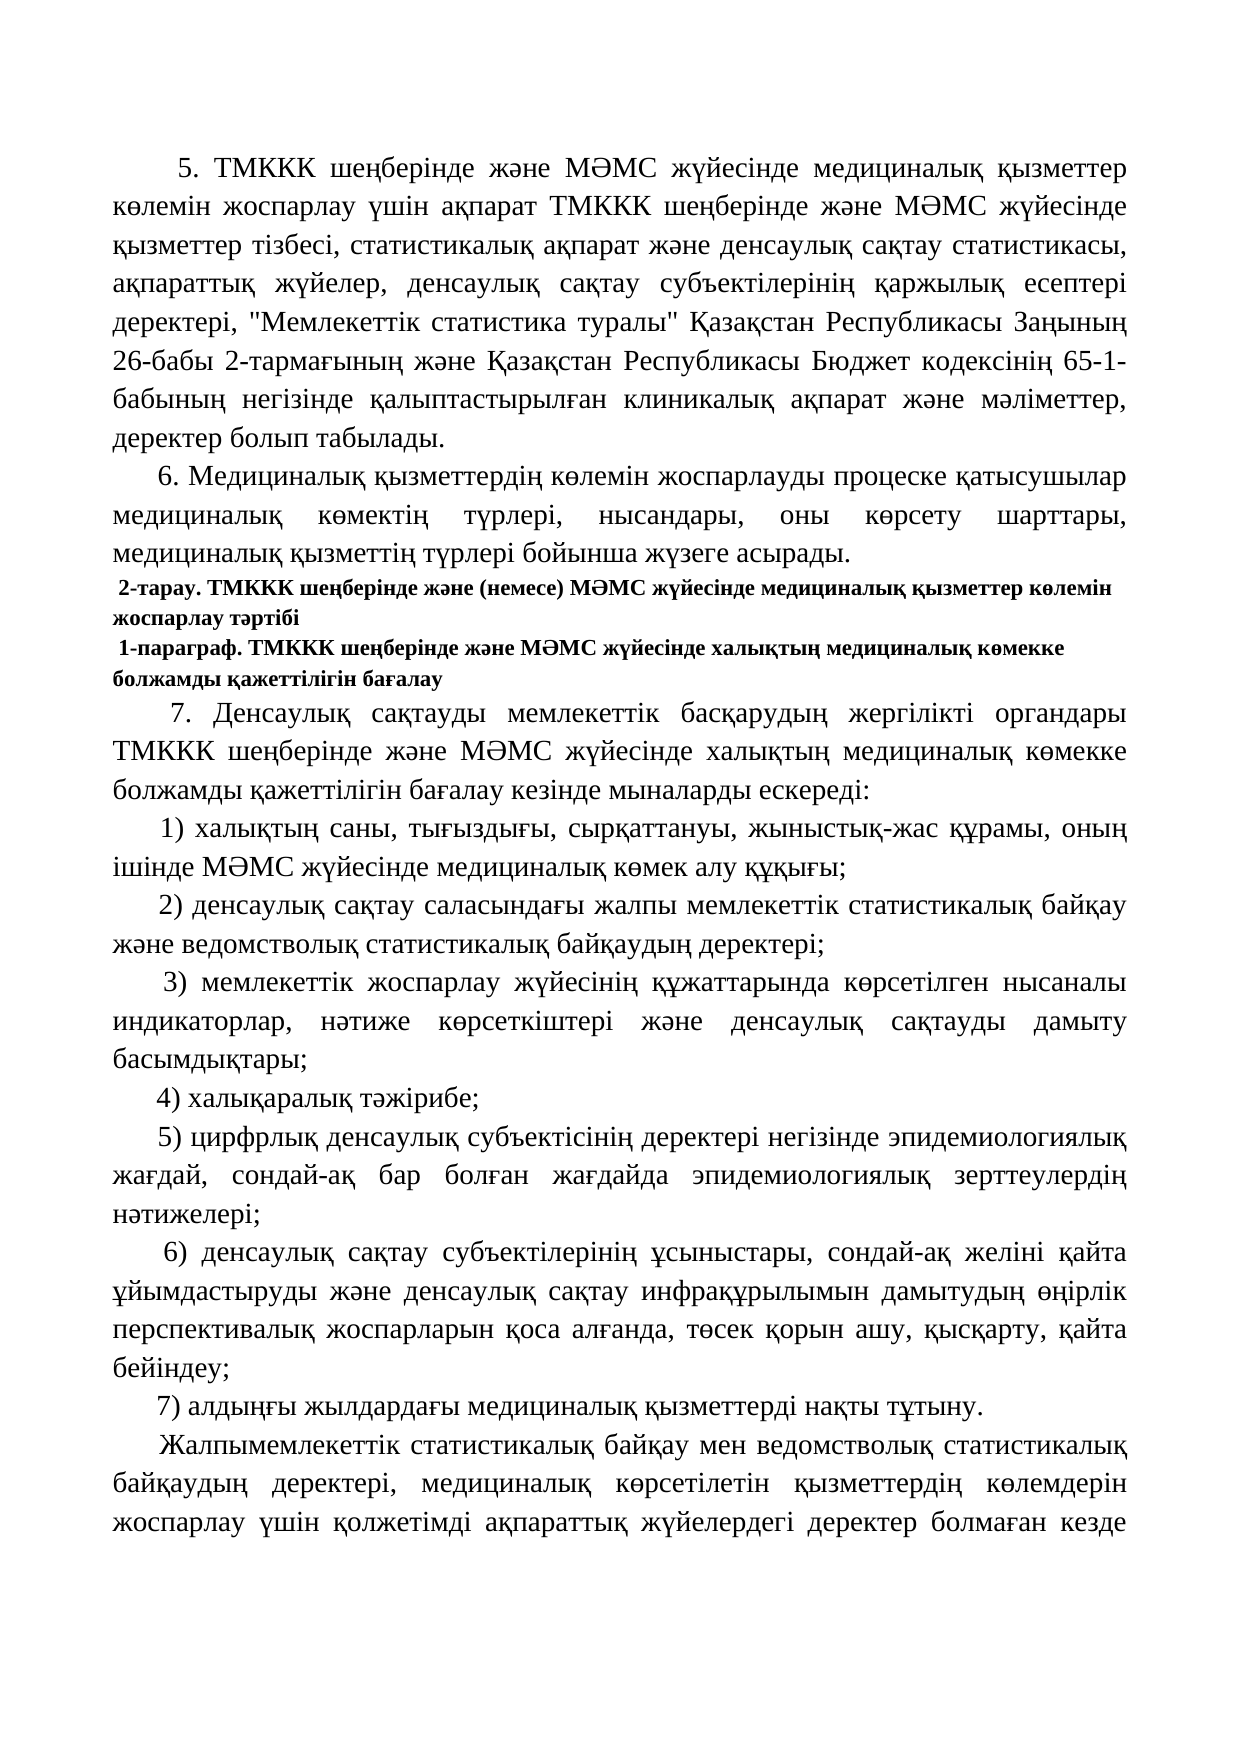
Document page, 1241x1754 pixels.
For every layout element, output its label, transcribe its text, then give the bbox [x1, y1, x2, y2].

text 2-тарау. ТМККК шеңберінде және (немесе) МӘМС жүйесінде медициналық қызметтер көлемін жоспарлау тәртібі [112, 574, 1128, 631]
text 3) мемлекеттік жоспарлау жүйесінің құжаттарында көрсетілген нысаналы индикаторлар, нәтиже көрсеткіштері және денсаулық сақтауды дамыту басымдықтары; [112, 964, 1128, 1075]
text 1-параграф. ТМККК шеңберінде және МӘМС жүйесінде халықтың медициналық көмекке болжамды қажеттілігін бағалау [112, 634, 1128, 691]
text 1) халықтың саны, тығыздығы, сырқаттануы, жыныстық-жас құрамы, оның ішінде МӘМС жүйесінде медициналық көмек алу құқығы; [112, 810, 1128, 882]
text 2) денсаулық сақтау саласындағы жалпы мемлекеттік статистикалық байқау және ведомстволық статистикалық байқаудың деректері; [112, 887, 1128, 959]
text 6) денсаулық сақтау субъектілерінің ұсыныстары, сондай-ақ желіні қайта ұйымдастыруды және денсаулық сақтау инфрақұрылымын дамытудың өңірлік перспективалық жоспарларын қоса алғанда, төсек қорын ашу, қысқарту, қайта бейіндеу; [112, 1234, 1128, 1383]
text 5. ТМККК шеңберінде және МӘМС жүйесінде медициналық қызметтер көлемін жоспарлау үшін ақпарат ТМККК шеңберінде және МӘМС жүйесінде қызметтер тізбесі, статистикалық ақпарат және денсаулық сақтау статистикасы, ақпараттық жүйелер, денсаулық сақтау субъектілерінің қаржылық есептері деректері, "Мемлекеттік статистика туралы" Қазақстан Республикасы Заңының 26-бабы 2-тармағының және Қазақстан Республикасы Бюджет кодексінің 65-1-бабының негізінде қалыптастырылған клиникалық ақпарат және мәліметтер, деректер болып табылады. [112, 150, 1128, 453]
text 5) цирфрлық денсаулық субъектісінің деректері негізінде эпидемиологиялық жағдай, сондай-ақ бар болған жағдайда эпидемиологиялық зерттеулердің нәтижелері; [112, 1119, 1128, 1229]
text 4) халықаралық тәжірибе; [112, 1080, 1128, 1114]
text 6. Медициналық қызметтердің көлемін жоспарлауды процеске қатысушылар медициналық көмектің түрлері, нысандары, оны көрсету шарттары, медициналық қызметтің түрлері бойынша жүзеге асырады. [112, 458, 1128, 569]
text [112, 1427, 1128, 1538]
text 7. Денсаулық сақтауды мемлекеттік басқарудың жергілікті органдары ТМККК шеңберінде және МӘМС жүйесінде халықтың медициналық көмекке болжамды қажеттілігін бағалау кезінде мыналарды ескереді: [112, 695, 1128, 805]
text 7) алдыңғы жылдардағы медициналық қызметтерді нақты тұтыну. [112, 1388, 1128, 1422]
